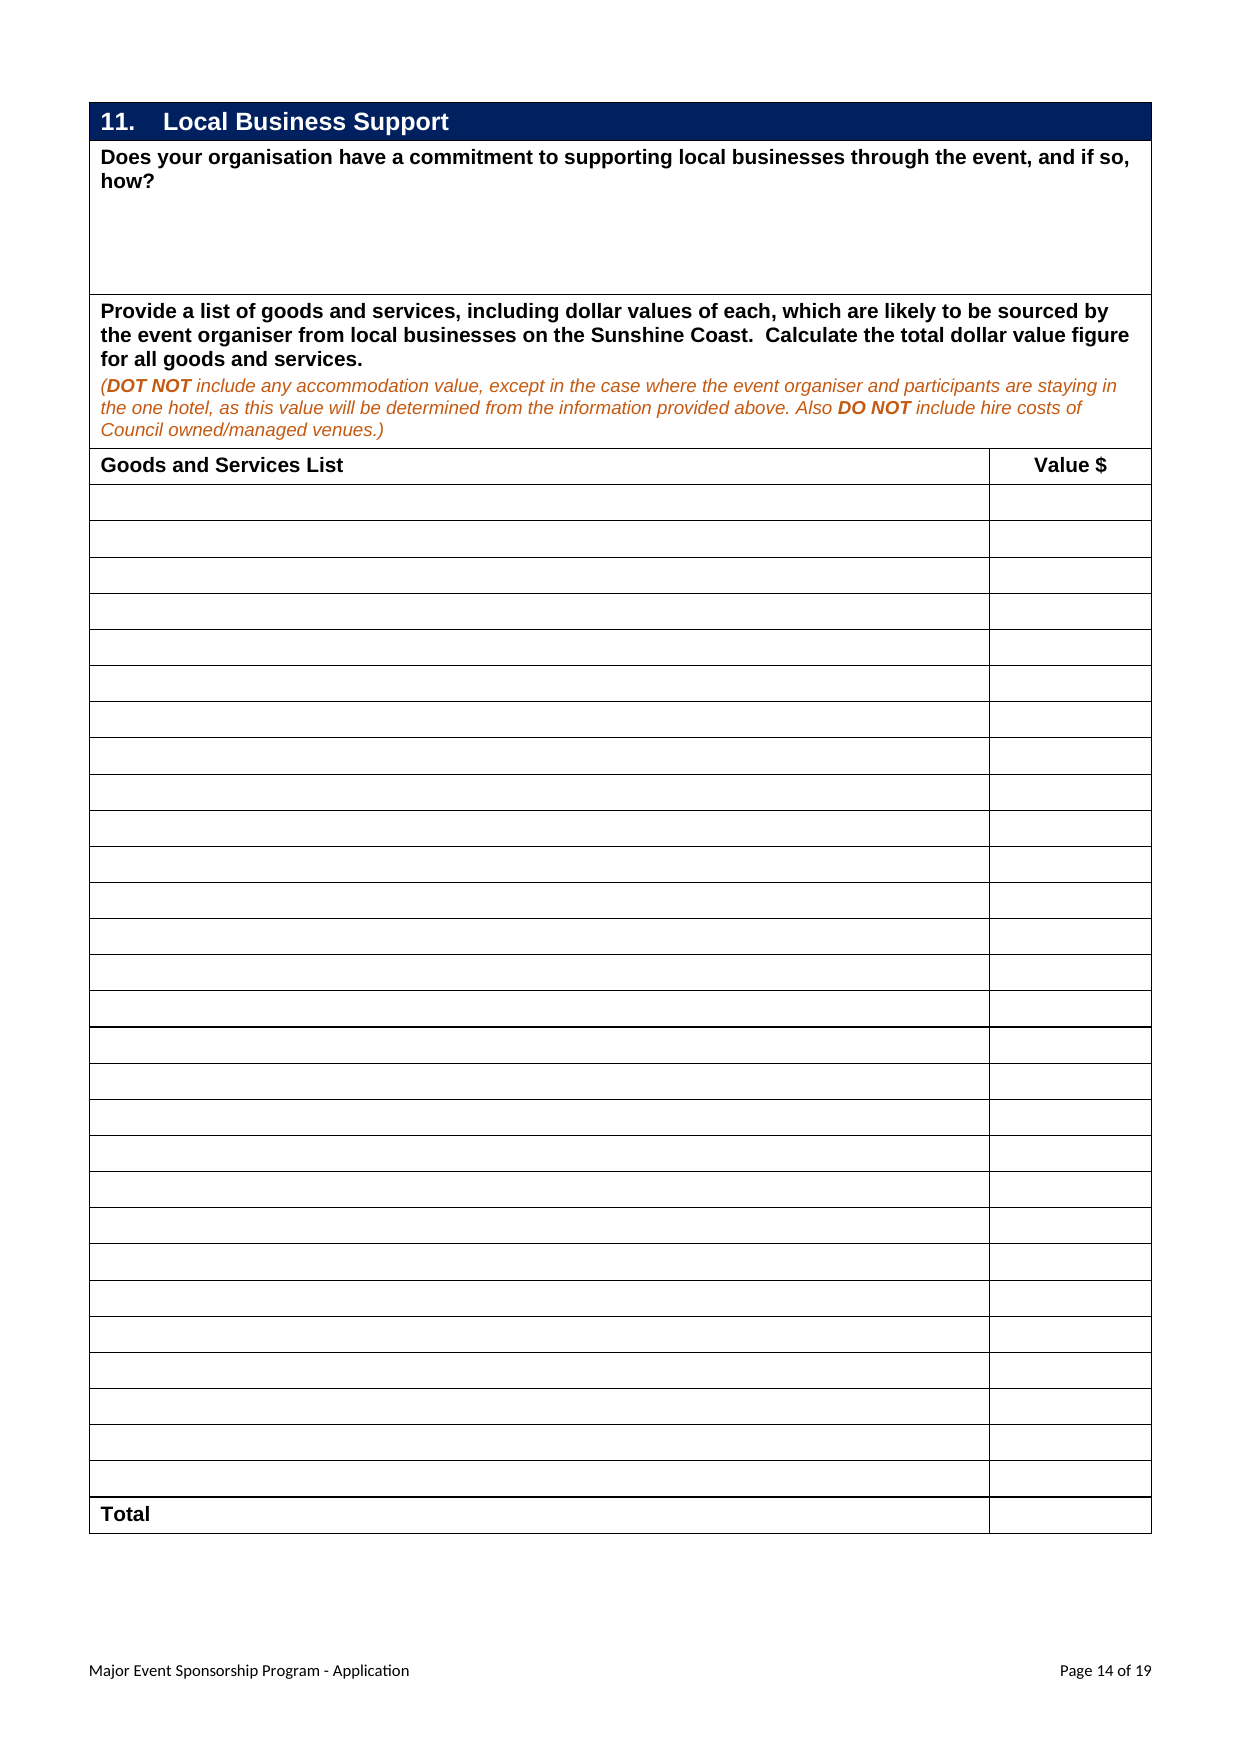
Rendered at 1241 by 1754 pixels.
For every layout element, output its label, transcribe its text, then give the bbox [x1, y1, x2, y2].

table_cell [90, 594, 989, 629]
table_cell [990, 738, 1151, 773]
table_cell [90, 1281, 989, 1316]
table_cell [990, 811, 1151, 846]
table_cell Does your organisation have a commitment to supporting local businesses through the event, and if so, how? [90, 141, 1151, 294]
table_cell [990, 1498, 1151, 1532]
table_cell [90, 666, 989, 701]
table_cell [90, 1136, 989, 1171]
table_cell [90, 1244, 989, 1279]
table_cell [990, 775, 1151, 809]
table_cell [990, 1317, 1151, 1352]
table_cell [990, 1244, 1151, 1279]
table_cell [90, 991, 989, 1026]
table_header Local Business Support [90, 103, 1151, 140]
table_cell [90, 775, 989, 809]
table_cell [990, 1172, 1151, 1207]
table_cell [90, 1461, 989, 1496]
table_cell [990, 919, 1151, 954]
table_cell [90, 702, 989, 737]
table_cell [90, 883, 989, 918]
table_cell [990, 847, 1151, 882]
table_cell [990, 1353, 1151, 1388]
table_cell Goods and Services List [90, 449, 989, 484]
table_cell [990, 1425, 1151, 1460]
table_cell [90, 1317, 989, 1352]
table_cell [990, 1281, 1151, 1316]
table_cell [90, 485, 989, 520]
table_cell [990, 883, 1151, 918]
table_cell [90, 919, 989, 954]
table_cell [90, 738, 989, 773]
table_cell [90, 1353, 989, 1388]
table_cell [990, 702, 1151, 737]
table_cell [990, 1389, 1151, 1424]
table_cell [90, 955, 989, 990]
table_cell [990, 1028, 1151, 1063]
table_cell [90, 630, 989, 665]
table_cell [990, 1100, 1151, 1135]
table_cell [990, 955, 1151, 990]
table_cell [90, 1100, 989, 1135]
table_cell [990, 666, 1151, 701]
table_cell [990, 991, 1151, 1026]
table_cell Provide a list of goods and services, including dollar values of each, which are likely to be sourced by the event organiser from local businesses on the Sunshine Coast. Calculate the total dollar value figure for all goods and services. (DOT NOT include any accommodation value, except in the case where the event organiser and participants are staying in the one hotel, as this value will be determined from the information provided above. Also DO NOT include hire costs of Council owned/managed venues.) [90, 295, 1151, 448]
table_cell [90, 1028, 989, 1063]
table_cell [90, 1064, 989, 1099]
table_cell [90, 1425, 989, 1460]
table_cell [990, 1461, 1151, 1496]
table_cell [990, 630, 1151, 665]
table_cell Total [90, 1498, 989, 1532]
table_cell [990, 594, 1151, 629]
table_cell [90, 558, 989, 593]
table_cell [90, 811, 989, 846]
table_cell Value $ [990, 449, 1151, 484]
table_cell [990, 1208, 1151, 1243]
table_cell [990, 485, 1151, 520]
table_cell [90, 521, 989, 557]
table_cell [90, 1389, 989, 1424]
table_cell [990, 558, 1151, 593]
table_cell [990, 1064, 1151, 1099]
table_cell [990, 521, 1151, 557]
table_cell [90, 1172, 989, 1207]
table_cell [990, 1136, 1151, 1171]
table_cell [90, 1208, 989, 1243]
table_cell [90, 847, 989, 882]
